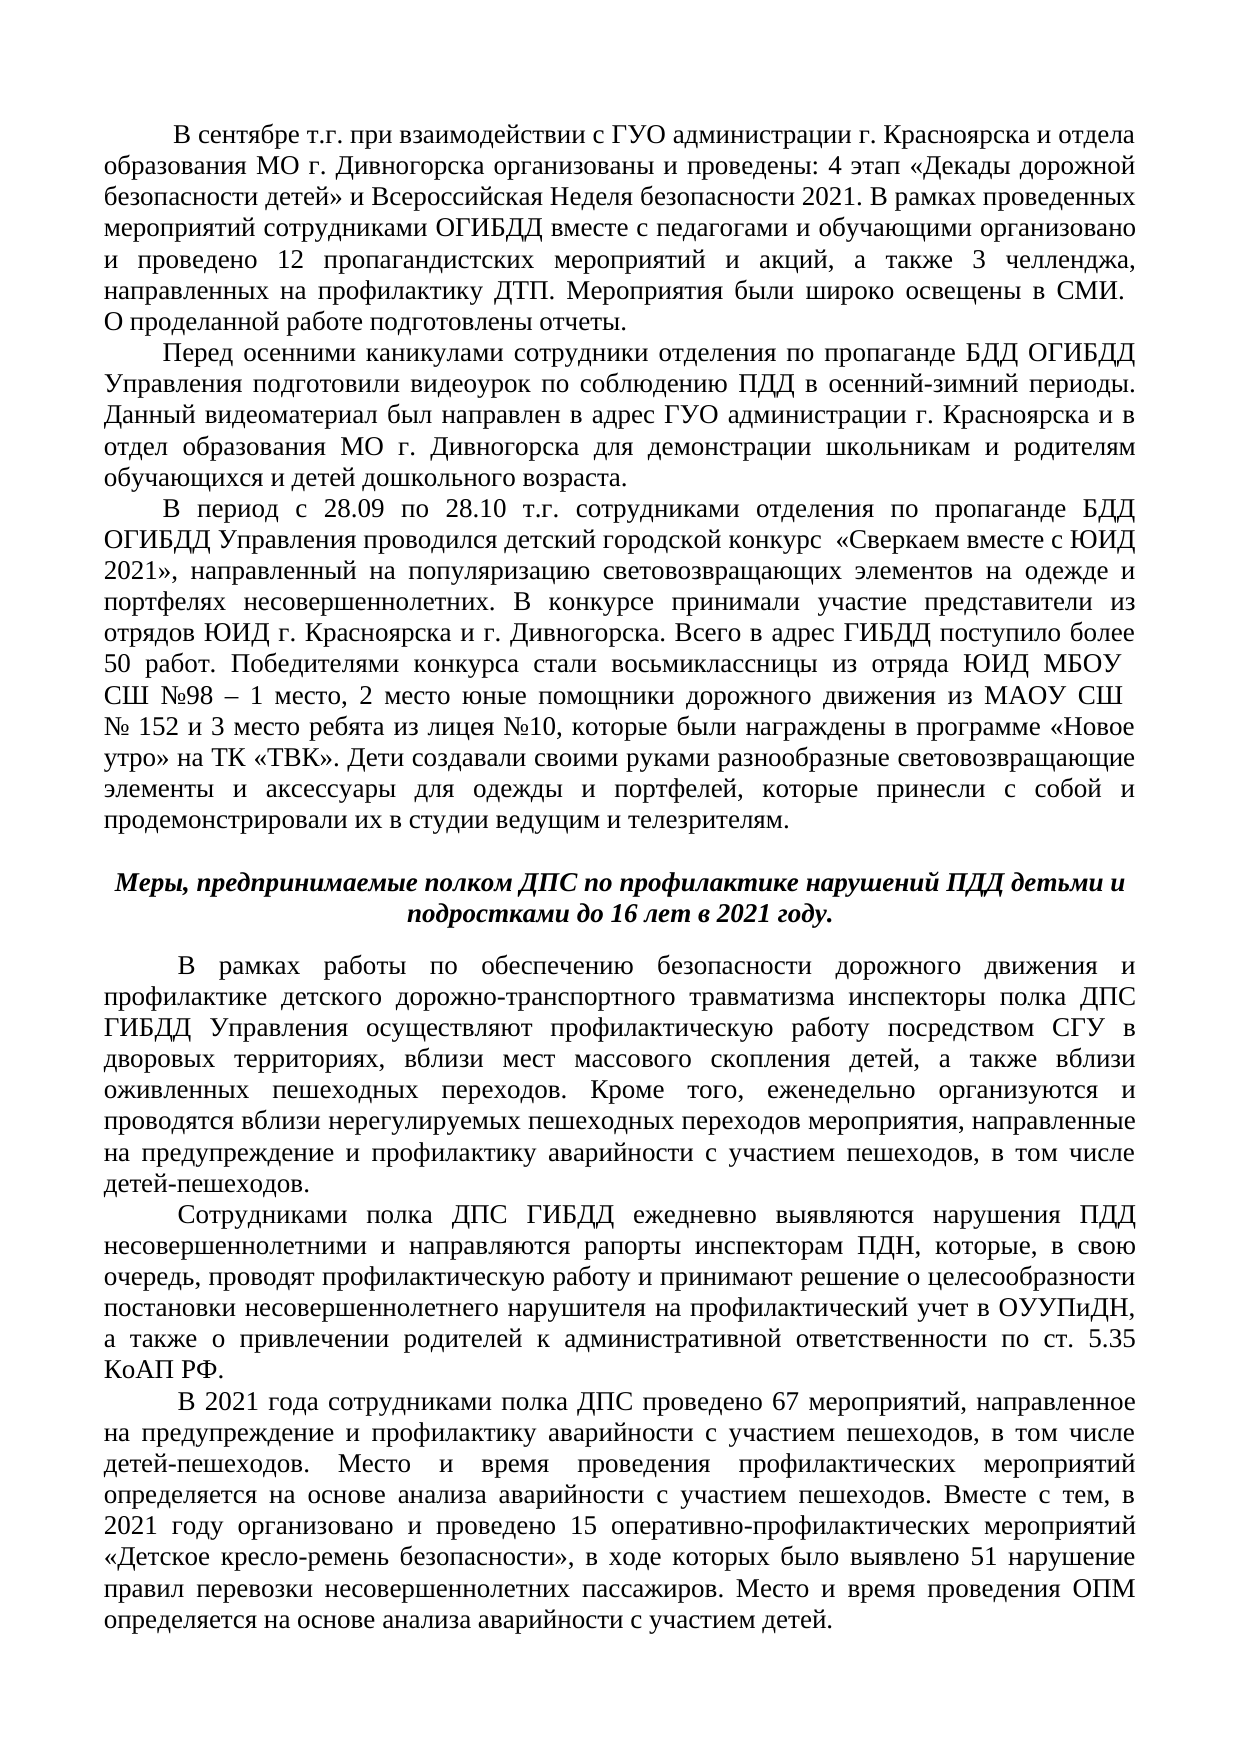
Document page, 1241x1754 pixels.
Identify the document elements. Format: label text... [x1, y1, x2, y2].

text В период с 28.09 по 28.10 т.г. сотрудниками отделения по пропаганде БДД ОГИБДД Управления проводился детский городской конкурс «Сверкаем вместе с ЮИД 2021», направленный на популяризацию световозвращающих элементов на одежде и портфелях несовершеннолетних. В конкурсе принимали участие представители из отрядов ЮИД г. Красноярска и г. Дивногорска. Всего в адрес ГИБДД поступило более 50 работ. Победителями конкурса стали восьмиклассницы из отряда ЮИД МБОУ СШ №98 – 1 место, 2 место юные помощники дорожного движения из МАОУ СШ № 152 и 3 место ребята из лицея №10, которые были награждены в программе «Новое утро» на ТК «ТВК». Дети создавали своими руками разнообразные световозвращающие элементы и аксессуары для одежды и портфелей, которые принесли с собой и продемонстрировали их в студии ведущим и телезрителям. [103, 492, 1137, 834]
text В сентябре т.г. при взаимодействии с ГУО администрации г. Красноярска и отдела образования МО г. Дивногорска организованы и проведены: 4 этап «Декады дорожной безопасности детей» и Всероссийская Неделя безопасности 2021. В рамках проведенных мероприятий сотрудниками ОГИБДД вместе с педагогами и обучающими организовано и проведено 12 пропагандистских мероприятий и акций, а также 3 челленджа, направленных на профилактику ДТП. Мероприятия были широко освещены в СМИ. О проделанной работе подготовлены отчеты. [103, 118, 1137, 336]
text Меры, предпринимаемые полком ДПС по профилактике нарушений ПДД детьми и подростками до 16 лет в 2021 году. [103, 866, 1137, 928]
text Сотрудниками полка ДПС ГИБДД ежедневно выявляются нарушения ПДД несовершеннолетними и направляются рапорты инспекторам ПДН, которые, в свою очередь, проводят профилактическую работу и принимают решение о целесообразности постановки несовершеннолетнего нарушителя на профилактический учет в ОУУПиДН, а также о привлечении родителей к административной ответственности по ст. 5.35 КоАП РФ. [103, 1198, 1137, 1385]
text В 2021 года сотрудниками полка ДПС проведено 67 мероприятий, направленное на предупреждение и профилактику аварийности с участием пешеходов, в том числе детей-пешеходов. Место и время проведения профилактических мероприятий определяется на основе анализа аварийности с участием пешеходов. Вместе с тем, в 2021 году организовано и проведено 15 оперативно-профилактических мероприятий «Детское кресло-ремень безопасности», в ходе которых было выявлено 51 нарушение правил перевозки несовершеннолетних пассажиров. Место и время проведения ОПМ определяется на основе анализа аварийности с участием детей. [103, 1385, 1137, 1634]
text В рамках работы по обеспечению безопасности дорожного движения и профилактике детского дорожно-транспортного травматизма инспекторы полка ДПС ГИБДД Управления осуществляют профилактическую работу посредством СГУ в дворовых территориях, вблизи мест массового скопления детей, а также вблизи оживленных пешеходных переходов. Кроме того, еженедельно организуются и проводятся вблизи нерегулируемых пешеходных переходов мероприятия, направленные на предупреждение и профилактику аварийности с участием пешеходов, в том числе детей-пешеходов. [103, 949, 1137, 1198]
text Перед осенними каникулами сотрудники отделения по пропаганде БДД ОГИБДД Управления подготовили видеоурок по соблюдению ПДД в осенний-зимний периоды. Данный видеоматериал был направлен в адрес ГУО администрации г. Красноярска и в отдел образования МО г. Дивногорска для демонстрации школьникам и родителям обучающихся и детей дошкольного возраста. [103, 336, 1137, 492]
